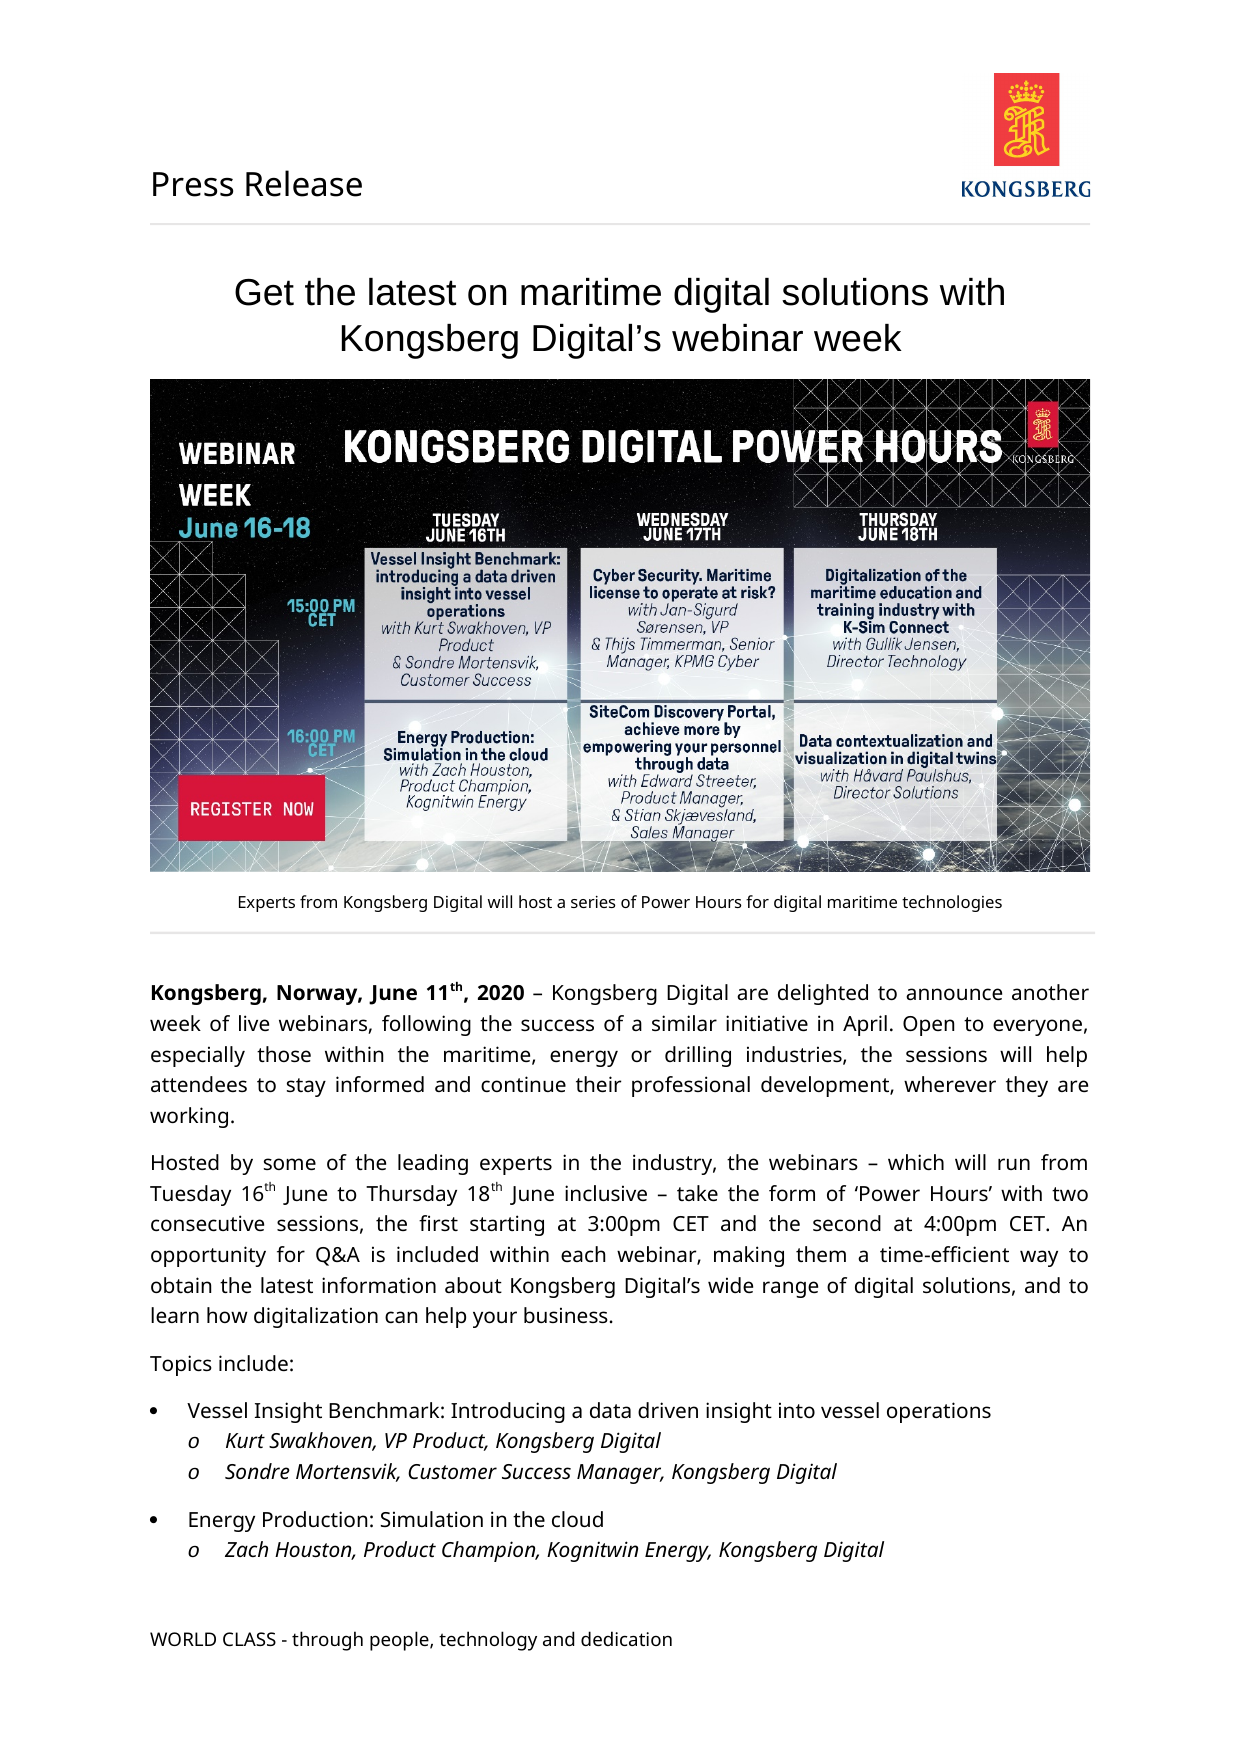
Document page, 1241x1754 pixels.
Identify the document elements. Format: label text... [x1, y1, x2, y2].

picture [150, 379, 1091, 872]
list Sondre Mortensvik, Customer Success Manager, Kongsberg Digital [187, 1457, 1090, 1486]
list Vessel Insight Benchmark: Introducing a data driven insight into vessel operations [150, 1396, 1090, 1424]
text Kongsberg, Norway, June 11th, 2020 – Kongsberg Digital are delighted to announce another week of live webinars, following the success of a similar initiative in April. Open to everyone, especially those within the maritime, energy or drilling industries, the sessions will help attendees to stay informed and continue their professional development, wherever they are working. [150, 978, 1090, 1129]
list Zach Houston, Product Champion, Kognitwin Energy, Kongsberg Digital [187, 1535, 1090, 1564]
text Get the latest on maritime digital solutions with Kongsberg Digital’s webinar week [150, 270, 1090, 359]
list Kurt Swakhoven, VP Product, Kongsberg Digital [187, 1427, 1090, 1455]
text Topics include: [150, 1349, 1090, 1377]
picture [962, 73, 1091, 197]
text Hosted by some of the leading experts in the industry, the webinars – which will run from Tuesday 16th June to Thursday 18th June inclusive – take the form of ‘Power Hours’ with two consecutive sessions, the first starting at 3:00pm CET and the second at 4:00pm CET. An opportunity for Q&A is included within each webinar, making them a time-efficient way to obtain the latest information about Kongsberg Digital’s wide range of digital solutions, and to learn how digitalization can help your business. [150, 1148, 1090, 1330]
text Experts from Kongsberg Digital will host a series of Power Hours for digital maritime technologies [150, 890, 1090, 913]
list Energy Production: Simulation in the cloud [150, 1505, 1090, 1533]
